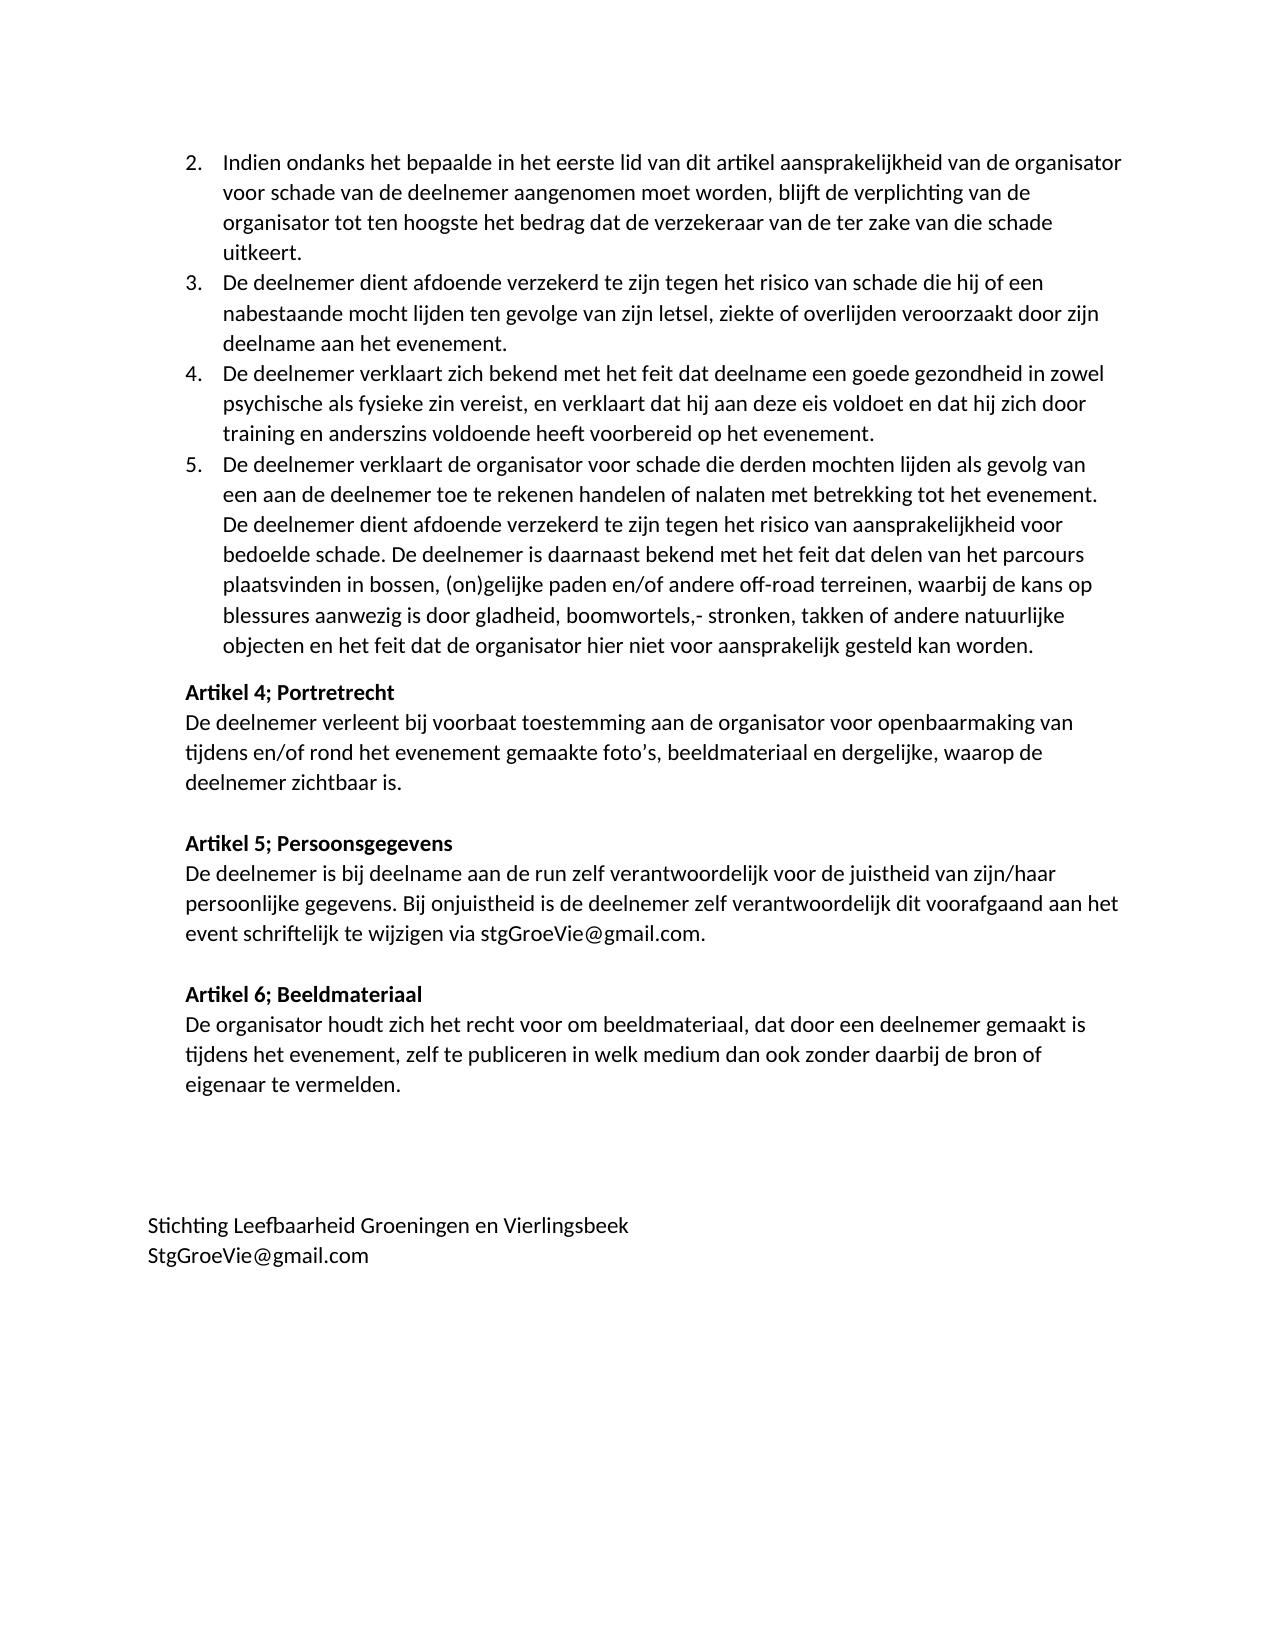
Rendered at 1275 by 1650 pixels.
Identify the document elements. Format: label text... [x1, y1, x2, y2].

text Stichting Leefbaarheid Groeningen en Vierlingsbeek StgGroeVie@gmail.com [148, 1211, 1127, 1269]
text Artikel 4; Portretrecht De deelnemer verleent bij voorbaat toestemming aan de organisator voor openbaarmaking van tijdens en/of rond het evenement gemaakte foto’s, beeldmateriaal en dergelijke, waarop de deelnemer zichtbaar is. Artikel 5; Persoonsgegevens De deelnemer is bij deelname aan de run zelf verantwoordelijk voor de juistheid van zijn/haar persoonlijke gegevens. Bij onjuistheid is de deelnemer zelf verantwoordelijk dit voorafgaand aan het event schriftelijk te wijzigen via stgGroeVie@gmail.com. Artikel 6; Beeldmateriaal De organisator houdt zich het recht voor om beeldmateriaal, dat door een deelnemer gemaakt is tijdens het evenement, zelf te publiceren in welk medium dan ook zonder daarbij de bron of eigenaar te vermelden. [185, 678, 1127, 1098]
list De deelnemer verklaart zich bekend met het feit dat deelname een goede gezondheid in zowel psychische als fysieke zin vereist, en verklaart dat hij aan deze eis voldoet en dat hij zich door training en anderszins voldoende heeft voorbereid op het evenement. [185, 359, 1127, 447]
list De deelnemer verklaart de organisator voor schade die derden mochten lijden als gevolg van een aan de deelnemer toe te rekenen handelen of nalaten met betrekking tot het evenement. De deelnemer dient afdoende verzekerd te zijn tegen het risico van aansprakelijkheid voor bedoelde schade. De deelnemer is daarnaast bekend met het feit dat delen van het parcours plaatsvinden in bossen, (on)gelijke paden en/of andere off-road terreinen, waarbij de kans op blessures aanwezig is door gladheid, boomwortels,- stronken, takken of andere natuurlijke objecten en het feit dat de organisator hier niet voor aansprakelijk gesteld kan worden. [185, 450, 1127, 659]
list De deelnemer dient afdoende verzekerd te zijn tegen het risico van schade die hij of een nabestaande mocht lijden ten gevolge van zijn letsel, ziekte of overlijden veroorzaakt door zijn deelname aan het evenement. [185, 268, 1127, 357]
list Indien ondanks het bepaalde in het eerste lid van dit artikel aansprakelijkheid van de organisator voor schade van de deelnemer aangenomen moet worden, blijft de verplichting van de organisator tot ten hoogste het bedrag dat de verzekeraar van de ter zake van die schade uitkeert. [185, 148, 1127, 266]
